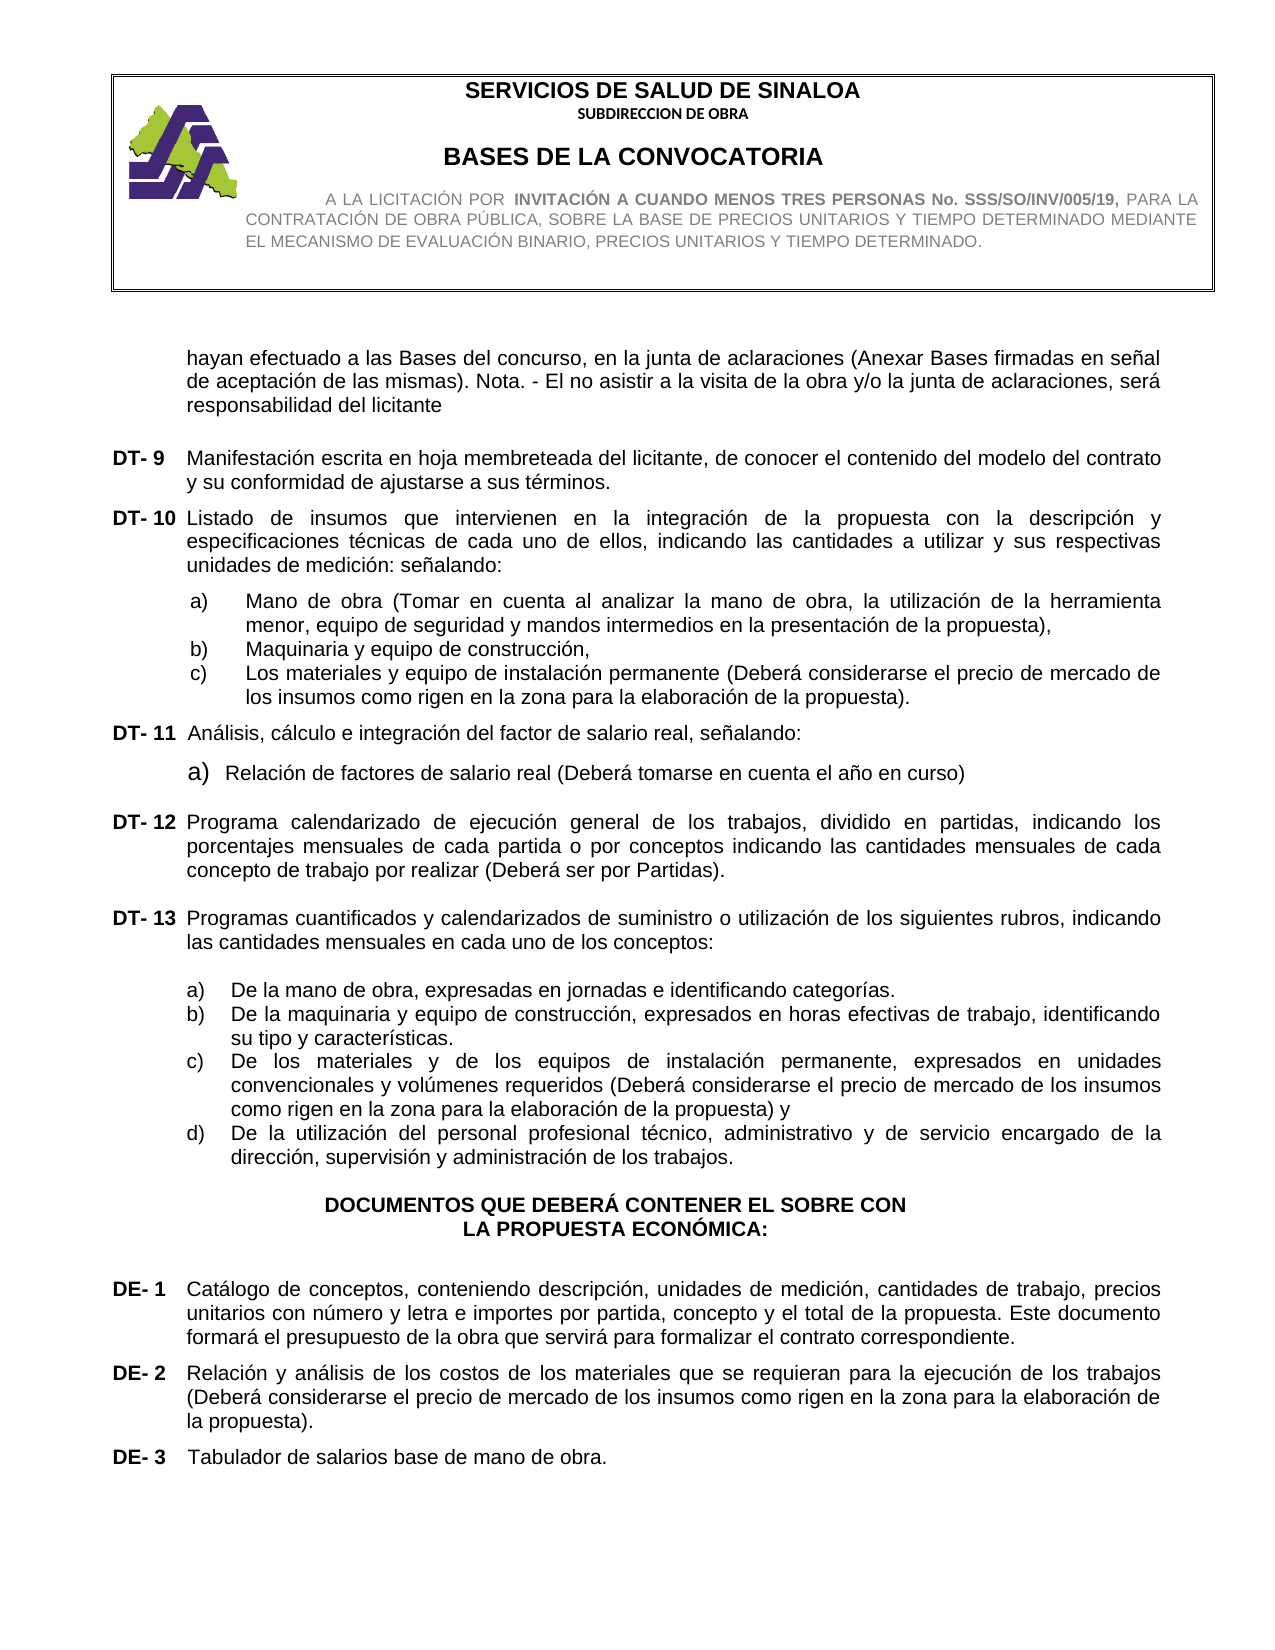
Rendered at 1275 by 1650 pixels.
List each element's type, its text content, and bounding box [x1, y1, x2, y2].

list Los materiales y equipo de instalación permanente (Deberá considerarse el precio de mercado de los insumos como rigen en la zona para la elaboración de la propuesta). [190, 661, 1162, 709]
list Listado de insumos que intervienen en la integración de la propuesta con la descripción y especificaciones técnicas de cada uno de ellos, indicando las cantidades a utilizar y sus respectivas unidades de medición: señalando: [112, 505, 1162, 577]
list Análisis, cálculo e integración del factor de salario real, señalando: [112, 721, 1162, 745]
list Programa calendarizado de ejecución general de los trabajos, dividido en partidas, indicando los porcentajes mensuales de cada partida o por conceptos indicando las cantidades mensuales de cada concepto de trabajo por realizar (Deberá ser por Partidas). [112, 810, 1162, 882]
list Mano de obra (Tomar en cuenta al analizar la mano de obra, la utilización de la herramienta menor, equipo de seguridad y mandos intermedios en la presentación de la propuesta), [190, 589, 1162, 637]
list De la maquinaria y equipo de construcción, expresados en horas efectivas de trabajo, identificando su tipo y características. [186, 1001, 1162, 1049]
list De la mano de obra, expresadas en jornadas e identificando categorías. [186, 977, 1162, 1001]
list De la utilización del personal profesional técnico, administrativo y de servicio encargado de la dirección, supervisión y administración de los trabajos. [186, 1121, 1162, 1169]
list Programas cuantificados y calendarizados de suministro o utilización de los siguientes rubros, indicando las cantidades mensuales en cada uno de los conceptos: [112, 906, 1162, 953]
list Catálogo de conceptos, conteniendo descripción, unidades de medición, cantidades de trabajo, precios unitarios con número y letra e importes por partida, concepto y el total de la propuesta. Este documento formará el presupuesto de la obra que servirá para formalizar el contrato correspondiente. [112, 1277, 1162, 1349]
list Relación de factores de salario real (Deberá tomarse en cuenta el año en curso) [187, 757, 1162, 786]
picture [129, 105, 238, 199]
list De los materiales y de los equipos de instalación permanente, expresados en unidades convencionales y volúmenes requeridos (Deberá considerarse el precio de mercado de los insumos como rigen en la zona para la elaboración de la propuesta) y [186, 1049, 1162, 1121]
list Tabulador de salarios base de mano de obra. [112, 1444, 1162, 1468]
list Manifestación escrita en hoja membreteada del licitante, de conocer el contenido del modelo del contrato y su conformidad de ajustarse a sus términos. [112, 446, 1162, 493]
list Maquinaria y equipo de construcción, [190, 637, 1162, 661]
text DOCUMENTOS QUE DEBERÁ CONTENER EL SOBRE CON [112, 1193, 1118, 1217]
text LA PROPUESTA ECONÓMICA: [112, 1217, 1118, 1241]
list Relación y análisis de los costos de los materiales que se requieran para la ejecución de los trabajos (Deberá considerarse el precio de mercado de los insumos como rigen en la zona para la elaboración de la propuesta). [112, 1361, 1162, 1433]
